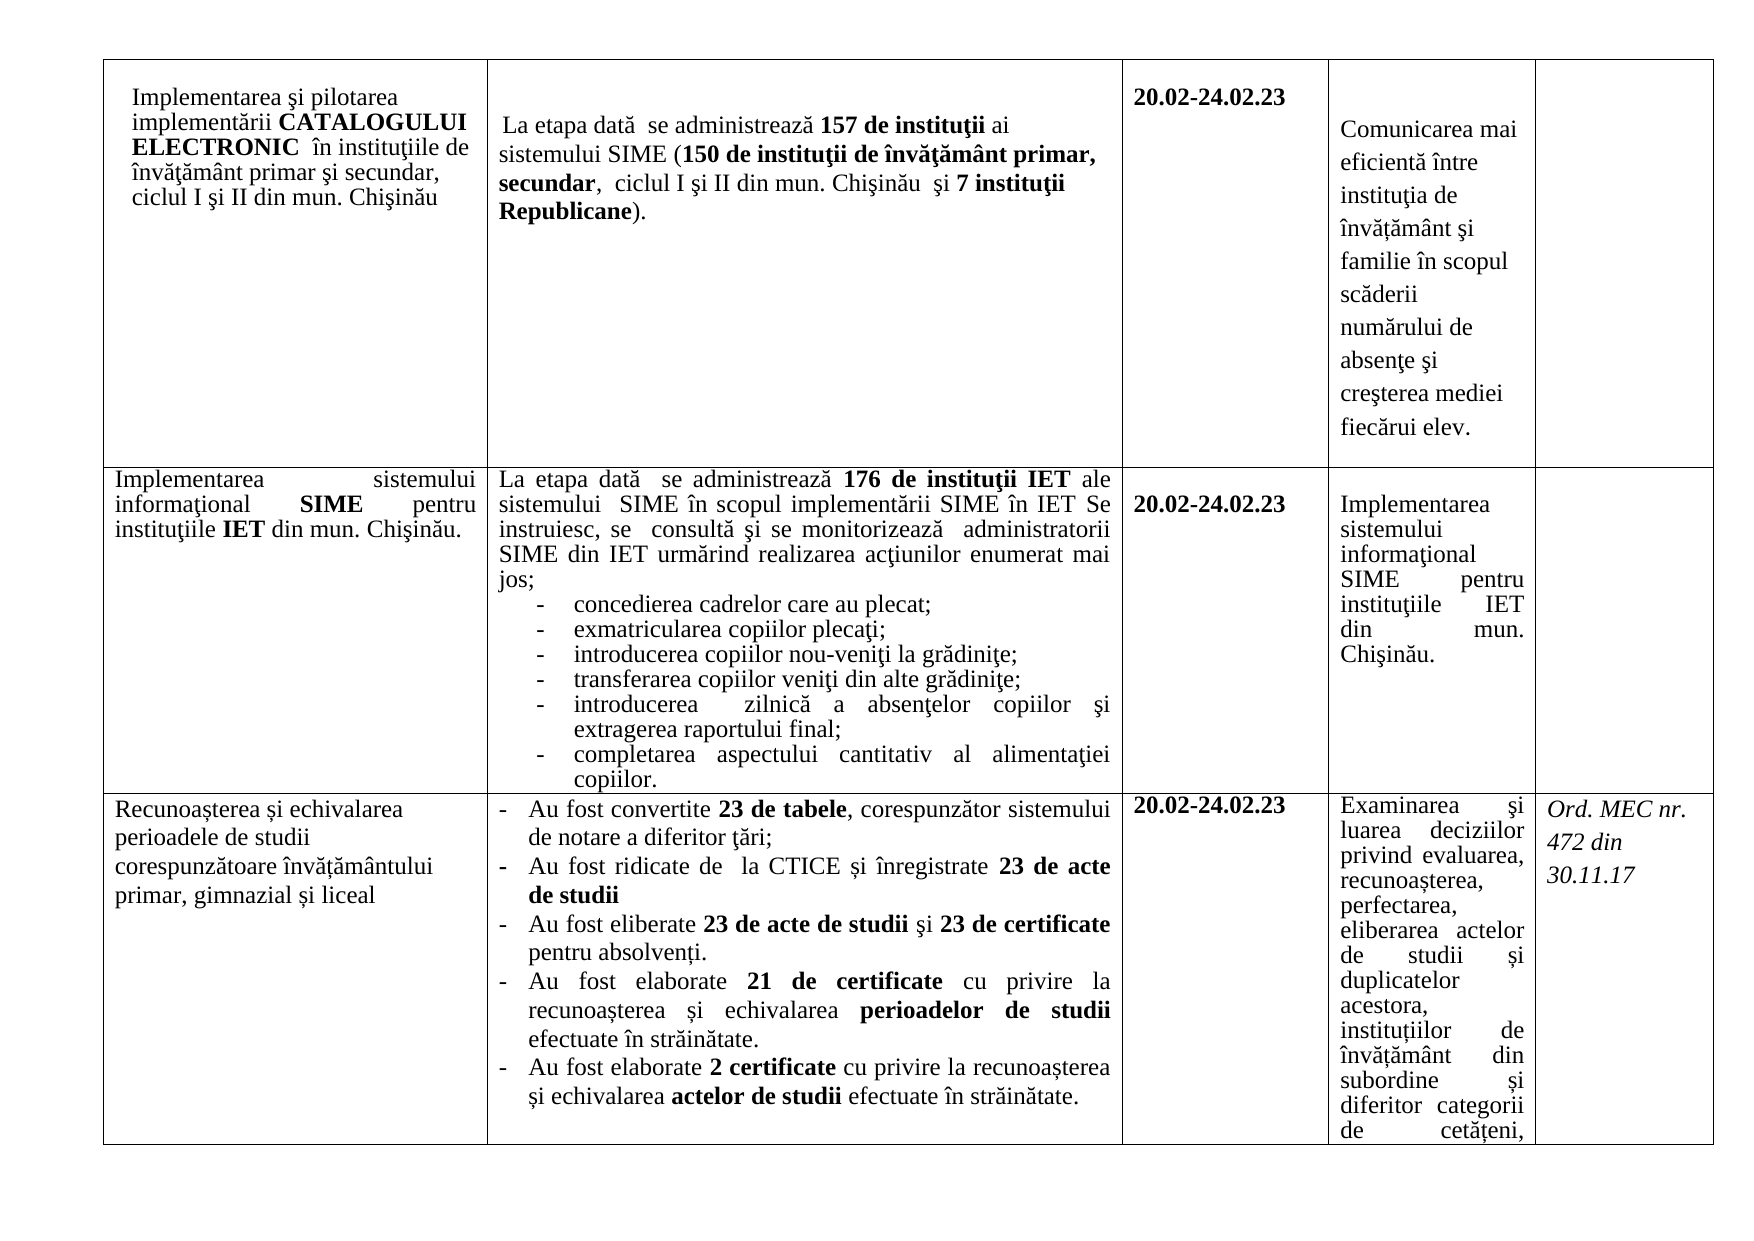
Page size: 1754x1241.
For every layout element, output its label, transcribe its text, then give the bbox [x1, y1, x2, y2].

table_cell Implementarea sistemului informaţional SIME pentru instituţiile IET din mun. Chişinău. [1329, 468, 1535, 793]
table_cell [104, 794, 487, 1144]
table_cell Comunicarea mai eficientă între instituţia de învățământ şi familie în scopul scăderii numărului de absenţe şi creşterea mediei fiecărui elev. [1329, 60, 1535, 467]
table_cell 20.02-24.02.23 [1123, 794, 1328, 1144]
table_cell La etapa dată se administrează 176 de instituţii IET ale sistemului SIME în scopul implementării SIME în IET Se instruiesc, se consultă şi se monitorizează administratorii SIME din IET urmărind realizarea acţiunilor enumerat mai jos; concedierea cadrelor care au plecat; exmatricularea copiilor plecaţi; introducerea copiilor nou-veniţi la grădiniţe; transferarea copiilor veniţi din alte grădiniţe; introducerea zilnică a absenţelor copiilor şi extragerea raportului final; completarea aspectului cantitativ al alimentaţiei copiilor. [488, 468, 1122, 793]
table_cell [1536, 468, 1713, 793]
table_cell Implementarea şi pilotarea implementării CATALOGULUI ELECTRONIC în instituţiile de învăţământ primar şi secundar, ciclul I şi II din mun. Chişinău [104, 60, 487, 467]
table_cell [488, 794, 1122, 1144]
table_cell 20.02-24.02.23 [1123, 60, 1328, 467]
table_cell [1536, 60, 1713, 467]
table_cell La etapa dată se administrează 157 de instituţii ai sistemului SIME (150 de instituţii de învăţământ primar, secundar, ciclul I şi II din mun. Chişinău şi 7 instituţii Republicane). [488, 60, 1122, 467]
table_cell Implementarea sistemului informaţional SIME pentru instituţiile IET din mun. Chişinău. [104, 468, 487, 793]
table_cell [1329, 794, 1535, 1144]
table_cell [1536, 794, 1713, 1144]
table_cell 20.02-24.02.23 [1123, 468, 1328, 793]
